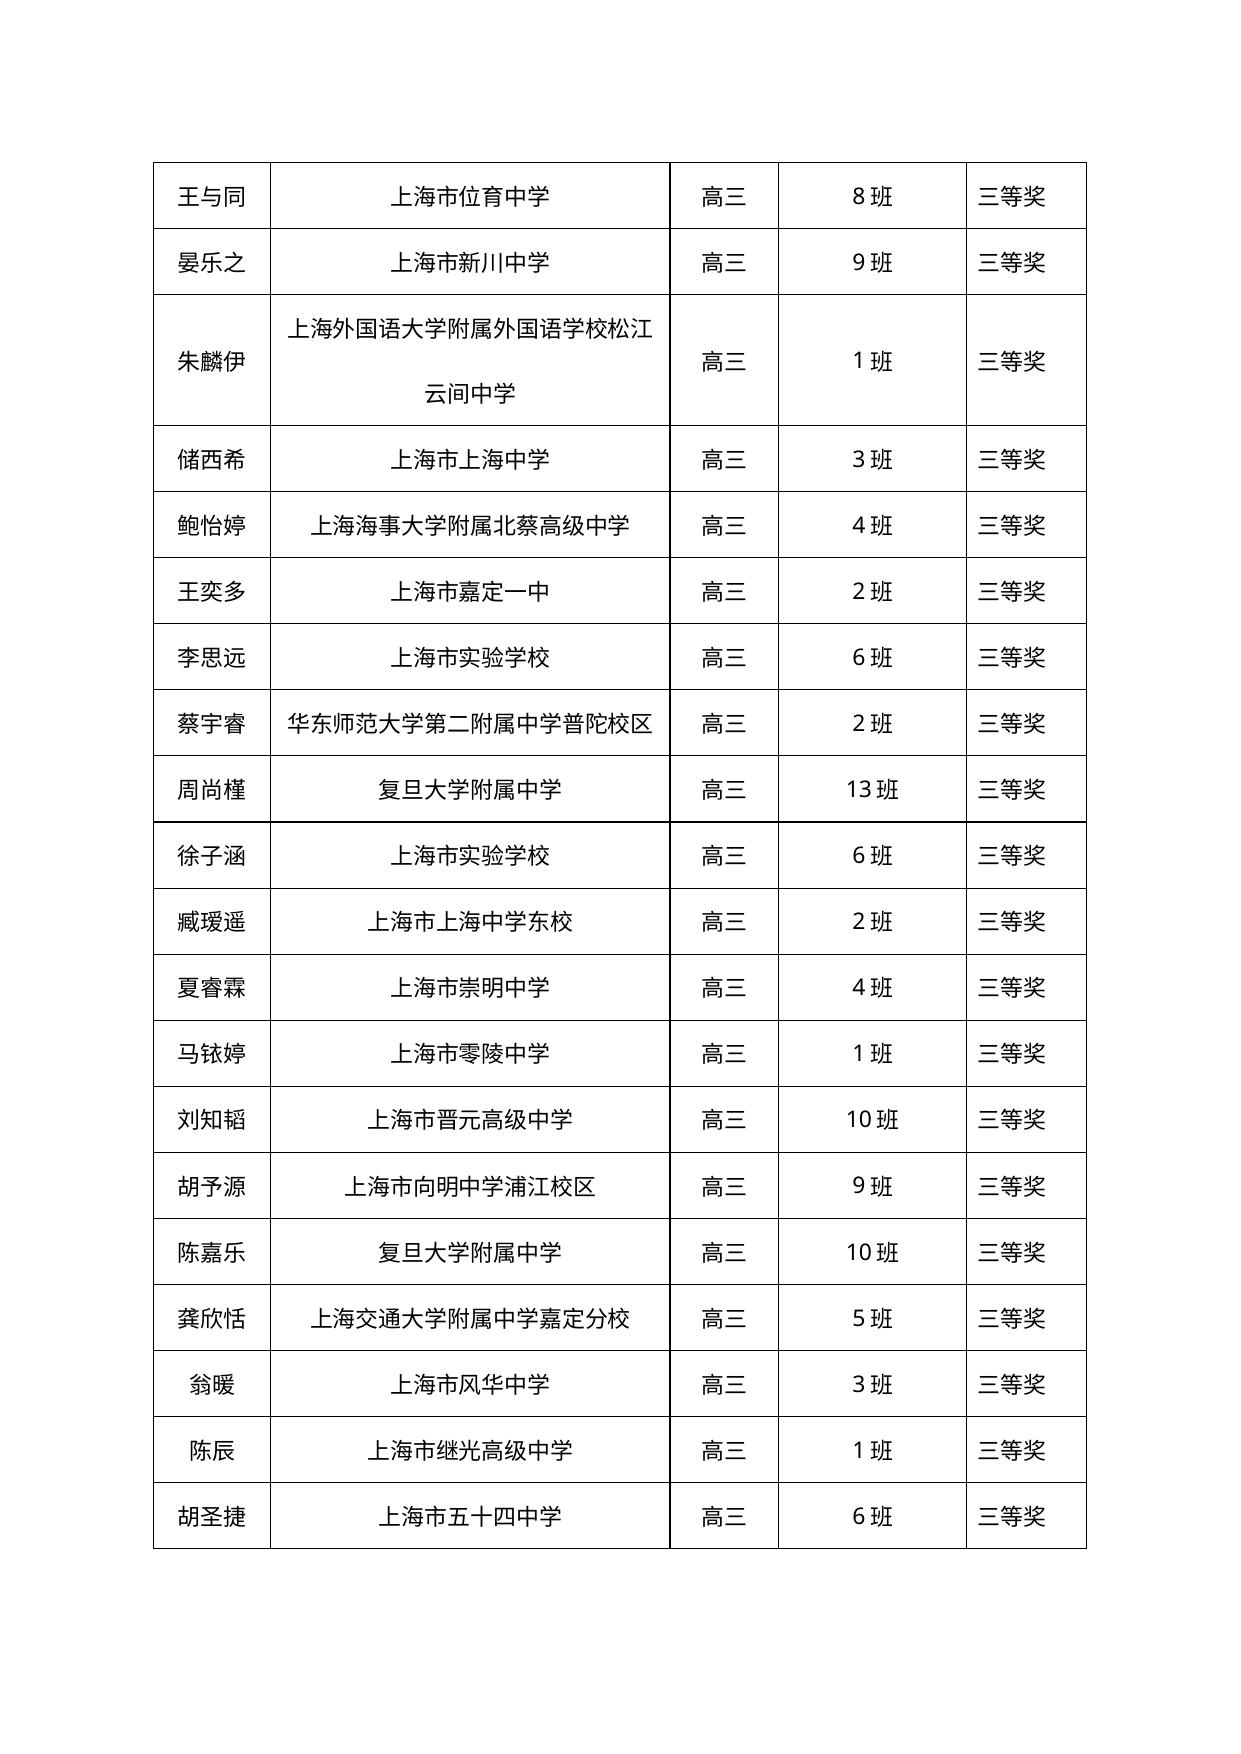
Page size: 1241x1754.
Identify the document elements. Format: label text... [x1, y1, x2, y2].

table_cell 2班 [779, 889, 966, 953]
table_cell 8班 [779, 163, 966, 228]
table_cell 10班 [779, 1219, 966, 1284]
table_cell 三等奖 [967, 1087, 1086, 1152]
table_cell 王与同 [154, 163, 270, 228]
table_cell 上海市上海中学 [271, 426, 669, 491]
table_cell 上海外国语大学附属外国语学校松江云间中学 [271, 295, 669, 425]
table_cell 陈辰 [154, 1417, 270, 1482]
table_cell 4班 [779, 492, 966, 557]
table_cell 徐子涵 [154, 823, 270, 887]
table_cell 上海市崇明中学 [271, 955, 669, 1019]
table_cell 三等奖 [967, 1483, 1086, 1548]
table_cell 上海海事大学附属北蔡高级中学 [271, 492, 669, 557]
table_cell 上海市零陵中学 [271, 1021, 669, 1086]
table_cell 1班 [779, 295, 966, 425]
table_cell 上海市上海中学东校 [271, 889, 669, 953]
table_cell 复旦大学附属中学 [271, 756, 669, 821]
table_cell 高三 [671, 426, 778, 491]
table_cell 夏睿霖 [154, 955, 270, 1019]
table_cell 4班 [779, 955, 966, 1019]
table_cell 高三 [671, 690, 778, 755]
table_cell 6班 [779, 624, 966, 689]
table_cell 高三 [671, 229, 778, 294]
table_cell 李思远 [154, 624, 270, 689]
table_cell 三等奖 [967, 690, 1086, 755]
table_cell 三等奖 [967, 295, 1086, 425]
table_cell 高三 [671, 1021, 778, 1086]
table_cell 高三 [671, 756, 778, 821]
table_cell 高三 [671, 163, 778, 228]
table_cell 三等奖 [967, 955, 1086, 1019]
table_cell 三等奖 [967, 889, 1086, 953]
table_cell 陈嘉乐 [154, 1219, 270, 1284]
table_cell 复旦大学附属中学 [271, 1219, 669, 1284]
table_cell 晏乐之 [154, 229, 270, 294]
table_cell 高三 [671, 1417, 778, 1482]
table_cell 华东师范大学第二附属中学普陀校区 [271, 690, 669, 755]
table_cell 刘知韬 [154, 1087, 270, 1152]
table_cell 三等奖 [967, 756, 1086, 821]
table_cell 上海市实验学校 [271, 624, 669, 689]
table_cell 6班 [779, 823, 966, 887]
table_cell 上海市位育中学 [271, 163, 669, 228]
table_cell 三等奖 [967, 1417, 1086, 1482]
table_cell 臧瑷遥 [154, 889, 270, 953]
table_cell 高三 [671, 955, 778, 1019]
table_cell 10班 [779, 1087, 966, 1152]
table_cell 鲍怡婷 [154, 492, 270, 557]
table_cell 3班 [779, 426, 966, 491]
table_cell 王奕多 [154, 558, 270, 623]
table_cell 高三 [671, 1351, 778, 1416]
table_cell 周尚槿 [154, 756, 270, 821]
table_cell 上海市嘉定一中 [271, 558, 669, 623]
table_cell 高三 [671, 1087, 778, 1152]
table_cell 6班 [779, 1483, 966, 1548]
table_cell 高三 [671, 492, 778, 557]
table_cell 三等奖 [967, 1153, 1086, 1218]
table_cell 三等奖 [967, 624, 1086, 689]
table_cell 9班 [779, 229, 966, 294]
table_cell 2班 [779, 558, 966, 623]
table_cell 高三 [671, 558, 778, 623]
table_cell 三等奖 [967, 1219, 1086, 1284]
table_cell 朱麟伊 [154, 295, 270, 425]
table_cell 胡予源 [154, 1153, 270, 1218]
table_cell 上海市五十四中学 [271, 1483, 669, 1548]
table_cell 高三 [671, 1483, 778, 1548]
table_cell 翁暖 [154, 1351, 270, 1416]
table_cell 高三 [671, 889, 778, 953]
table_cell 13班 [779, 756, 966, 821]
table_cell 5班 [779, 1285, 966, 1350]
table_cell 三等奖 [967, 1021, 1086, 1086]
table_cell 三等奖 [967, 1351, 1086, 1416]
table_cell 高三 [671, 624, 778, 689]
table_cell 上海市晋元高级中学 [271, 1087, 669, 1152]
table_cell 上海市实验学校 [271, 823, 669, 887]
table_cell 胡圣捷 [154, 1483, 270, 1548]
table_cell 三等奖 [967, 229, 1086, 294]
table_cell 高三 [671, 1219, 778, 1284]
table_cell 9班 [779, 1153, 966, 1218]
table_cell 高三 [671, 823, 778, 887]
table_cell 上海交通大学附属中学嘉定分校 [271, 1285, 669, 1350]
table_cell 蔡宇睿 [154, 690, 270, 755]
table_cell 高三 [671, 295, 778, 425]
table_cell 龚欣恬 [154, 1285, 270, 1350]
table_cell 三等奖 [967, 163, 1086, 228]
table_cell 三等奖 [967, 426, 1086, 491]
table_cell 2班 [779, 690, 966, 755]
table_cell 上海市向明中学浦江校区 [271, 1153, 669, 1218]
table_cell 储西希 [154, 426, 270, 491]
table_cell 1班 [779, 1021, 966, 1086]
table_cell 1班 [779, 1417, 966, 1482]
table_cell 3班 [779, 1351, 966, 1416]
table_cell 高三 [671, 1153, 778, 1218]
table_cell 马铱婷 [154, 1021, 270, 1086]
table_cell 上海市风华中学 [271, 1351, 669, 1416]
table_cell 三等奖 [967, 492, 1086, 557]
table_cell 三等奖 [967, 823, 1086, 887]
table_cell 上海市新川中学 [271, 229, 669, 294]
table_cell 三等奖 [967, 558, 1086, 623]
table_cell 高三 [671, 1285, 778, 1350]
table_cell 三等奖 [967, 1285, 1086, 1350]
table_cell 上海市继光高级中学 [271, 1417, 669, 1482]
